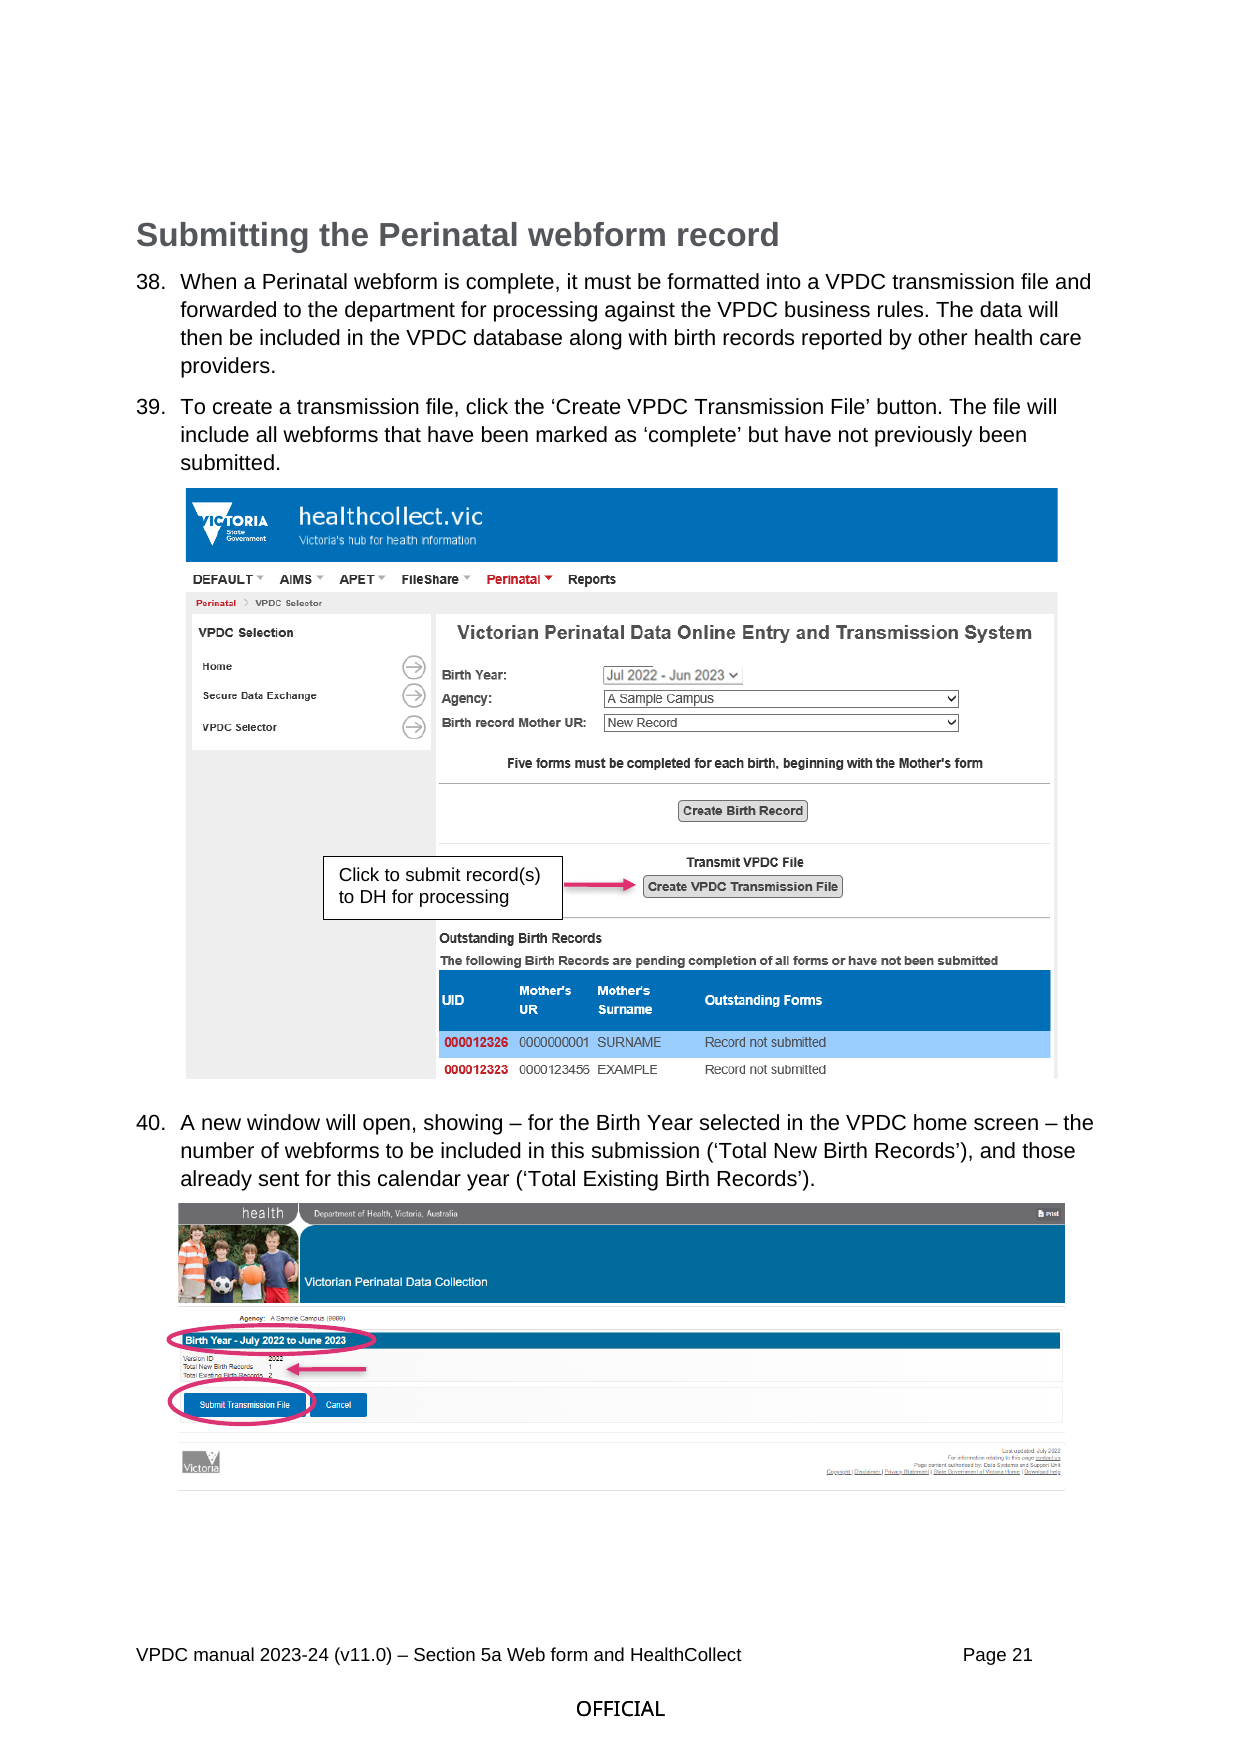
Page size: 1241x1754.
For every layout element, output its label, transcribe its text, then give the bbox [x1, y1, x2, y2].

list A new window will open, showing – for the Birth Year selected in the VPDC home screen – the number of webforms to be included in this submission (‘Total New Birth Records’), and those already sent for this calendar year (‘Total Existing Birth Records’). [136, 1107, 1107, 1191]
picture [203, 1328, 340, 1332]
subtitle Submitting the Perinatal webform record [136, 215, 1107, 253]
picture [309, 1339, 321, 1343]
list To create a transmission file, click the ‘Create VPDC Transmission File’ button. The file will include all webforms that have been marked as ‘complete’ but have not previously been submitted. [136, 391, 1107, 475]
picture [185, 487, 1058, 1079]
picture [178, 1203, 1065, 1502]
list When a Perinatal webform is complete, it must be formatted into a VPDC transmission file and forwarded to the department for processing against the VPDC business rules. The data will then be included in the VPDC database along with birth records reported by other health care providers. [136, 266, 1107, 378]
picture [178, 1381, 312, 1421]
